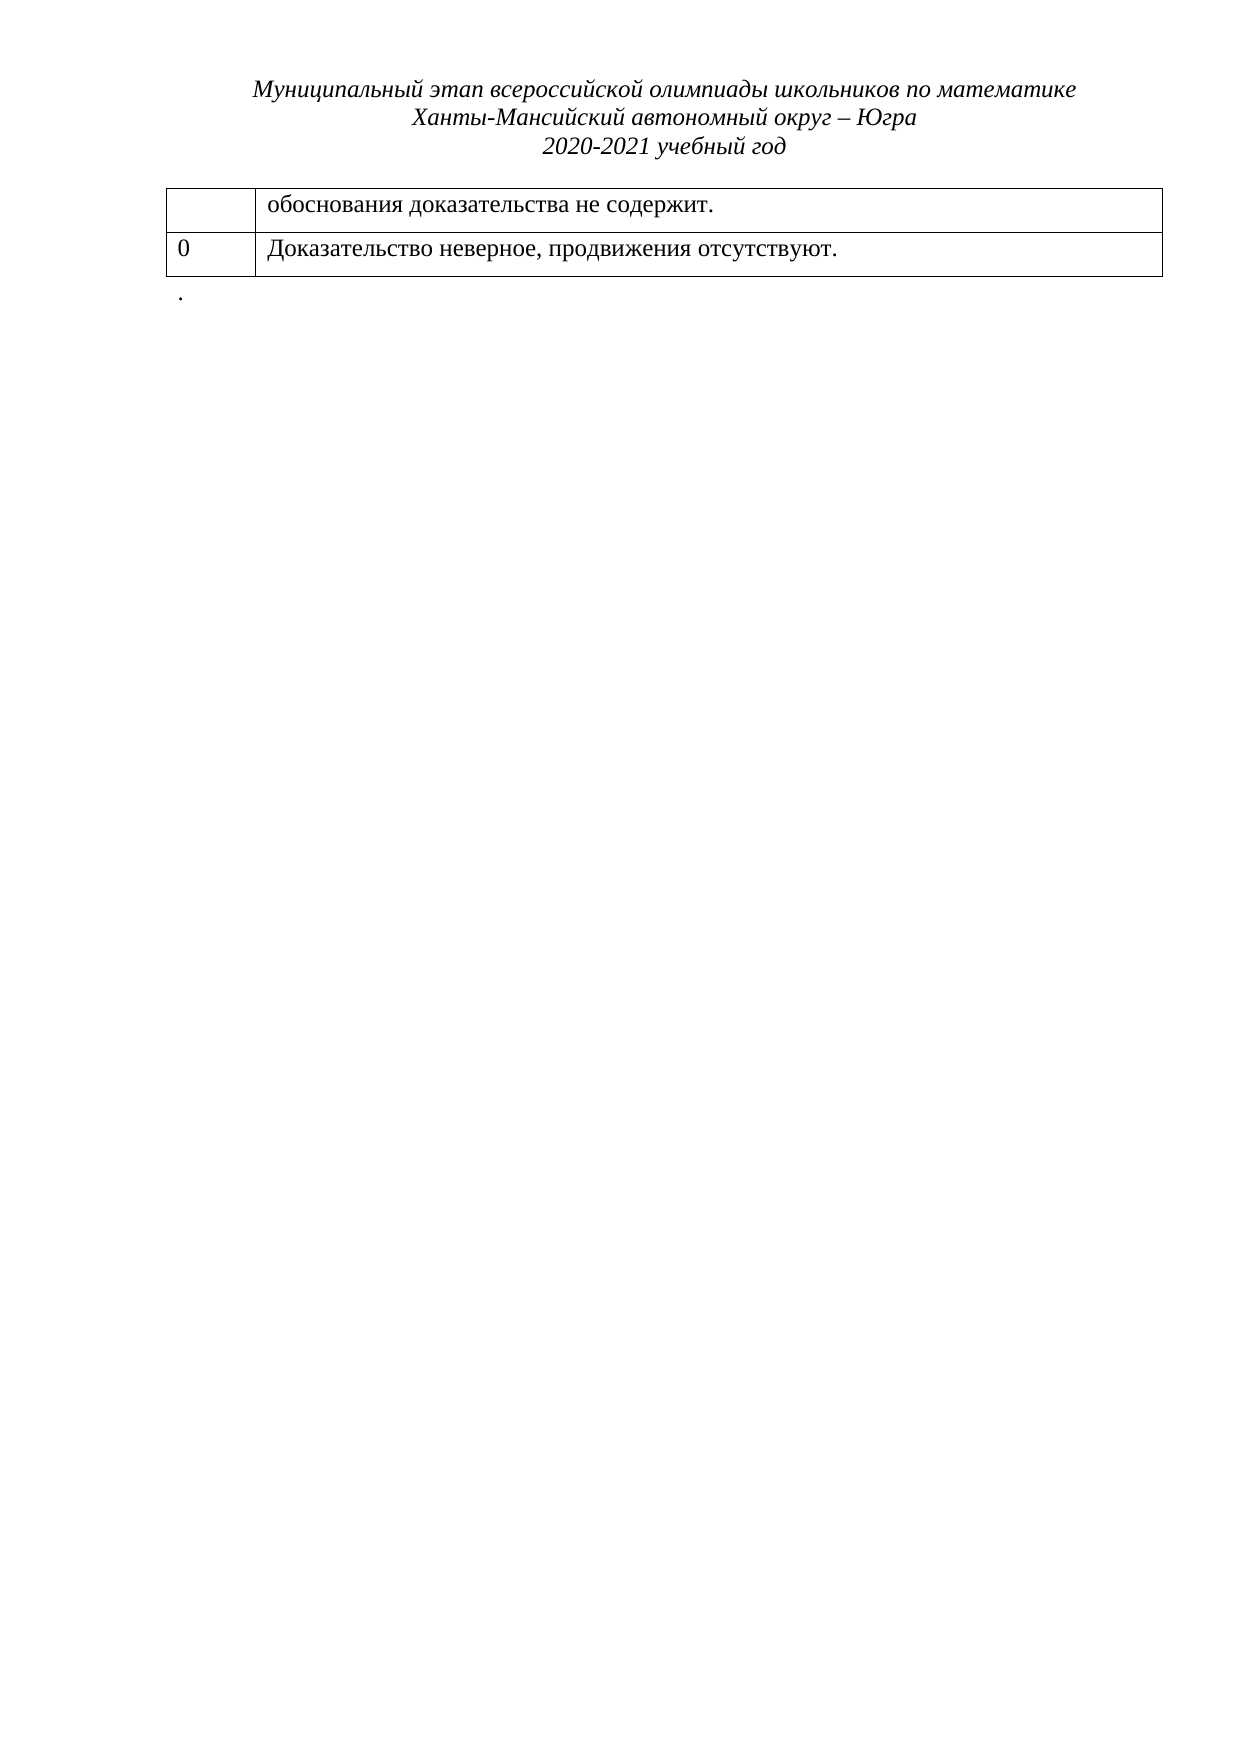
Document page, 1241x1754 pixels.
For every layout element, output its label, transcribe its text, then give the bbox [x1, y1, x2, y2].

list . [177, 277, 1152, 306]
table_cell Доказательство неверное, продвижения отсутствуют. [256, 233, 1162, 276]
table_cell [256, 189, 1162, 232]
table_cell 1-2 [167, 189, 255, 232]
table_cell 0 [167, 233, 255, 276]
